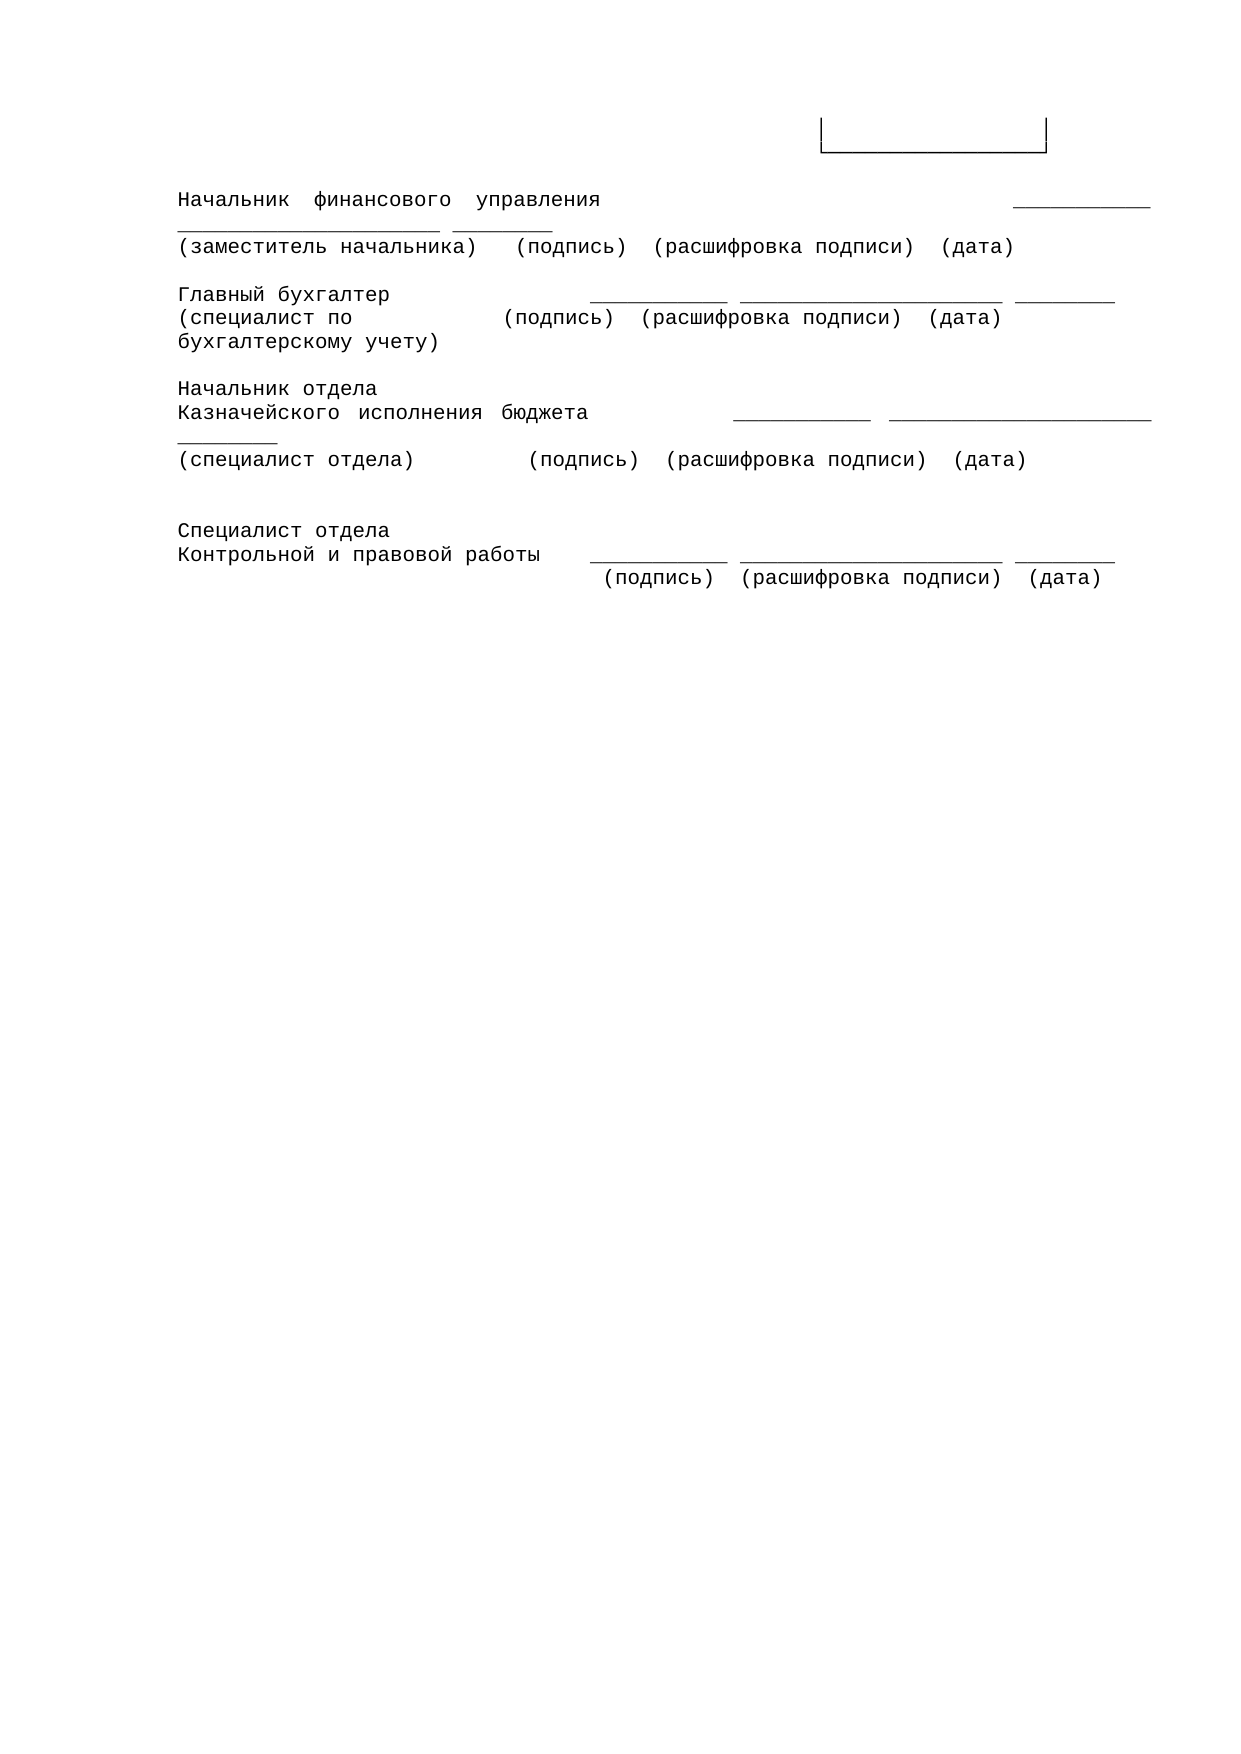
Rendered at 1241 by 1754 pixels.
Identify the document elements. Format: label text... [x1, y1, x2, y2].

text │ │ [177, 118, 1152, 142]
text бухгалтерскому учету) [177, 331, 1152, 354]
text Главный бухгалтер ___________ _____________________ ________ [177, 284, 1152, 307]
text Казначейского исполнения бюджета ___________ _____________________ ________ [177, 402, 1152, 449]
text (специалист отдела) (подпись) (расшифровка подписи) (дата) [177, 449, 1152, 473]
text └─────────────────┘ [177, 142, 1152, 165]
text Начальник финансового управления ___________ _____________________ ________ [177, 189, 1152, 236]
text Специалист отдела [177, 520, 1152, 544]
text Начальник отдела [177, 378, 1152, 402]
text (подпись) (расшифровка подписи) (дата) [177, 567, 1152, 591]
text Контрольной и правовой работы ___________ _____________________ ________ [177, 544, 1152, 567]
text (специалист по (подпись) (расшифровка подписи) (дата) [177, 307, 1152, 331]
text (заместитель начальника) (подпись) (расшифровка подписи) (дата) [177, 236, 1152, 260]
